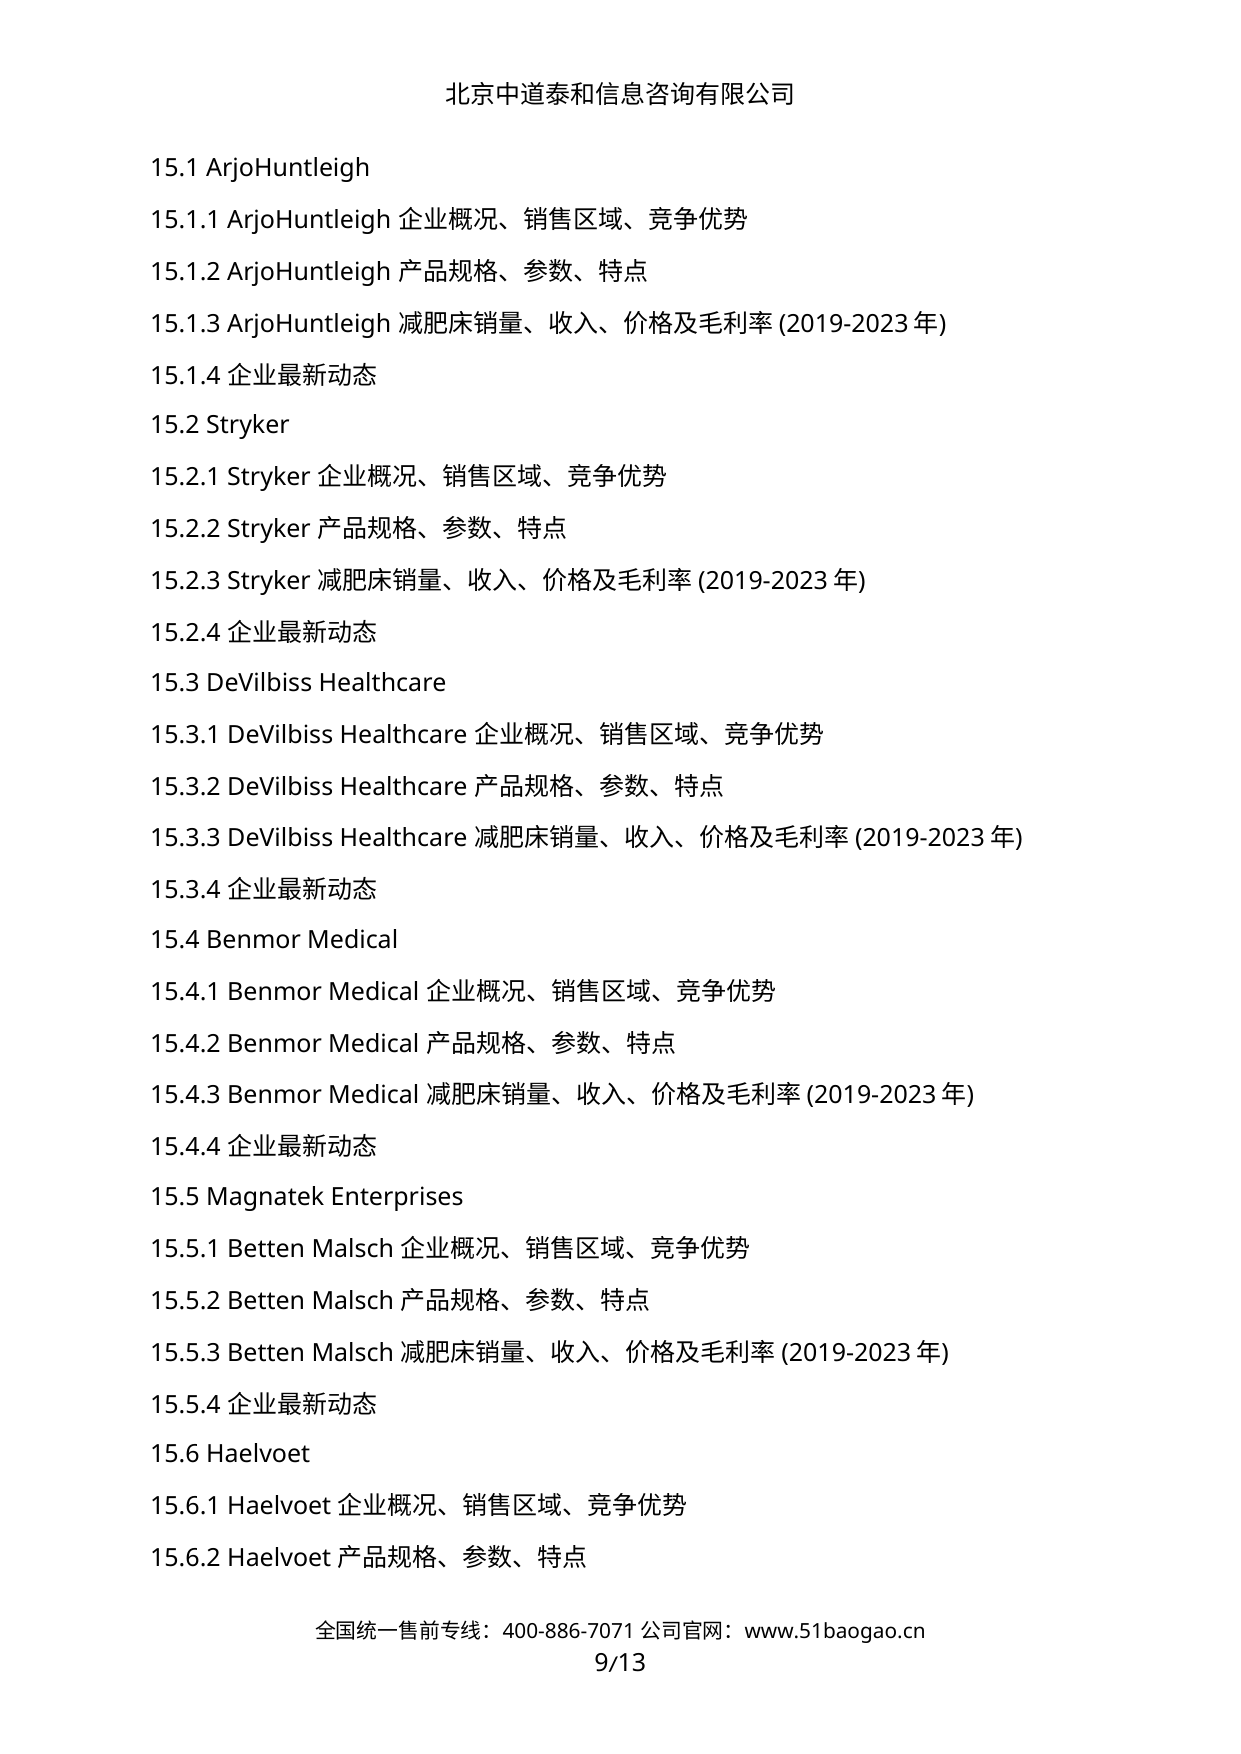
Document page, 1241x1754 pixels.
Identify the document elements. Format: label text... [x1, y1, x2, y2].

text 15.3.1 DeVilbiss Healthcare 企业概况、销售区域、竞争优势 [150, 714, 1090, 750]
text 15.4.4 企业最新动态 [150, 1127, 1090, 1163]
text 15.1.3 ArjoHuntleigh 减肥床销量、收入、价格及毛利率 (2019-2023年) [150, 303, 1090, 340]
text 15.3.4 企业最新动态 [150, 870, 1090, 906]
text 15.5.4 企业最新动态 [150, 1384, 1090, 1420]
text 15.4.2 Benmor Medical 产品规格、参数、特点 [150, 1023, 1090, 1059]
text 15.1 ArjoHuntleigh [150, 150, 1090, 184]
text 15.1.4 企业最新动态 [150, 355, 1090, 392]
text 15.6.1 Haelvoet 企业概况、销售区域、竞争优势 [150, 1486, 1090, 1522]
text 15.1.2 ArjoHuntleigh 产品规格、参数、特点 [150, 252, 1090, 288]
text 15.3.2 DeVilbiss Healthcare 产品规格、参数、特点 [150, 766, 1090, 802]
text 15.5.2 Betten Malsch 产品规格、参数、特点 [150, 1280, 1090, 1317]
text 15.3.3 DeVilbiss Healthcare 减肥床销量、收入、价格及毛利率 (2019-2023年) [150, 818, 1090, 854]
text 15.5.3 Betten Malsch 减肥床销量、收入、价格及毛利率 (2019-2023年) [150, 1332, 1090, 1368]
text 15.5.1 Betten Malsch 企业概况、销售区域、竞争优势 [150, 1228, 1090, 1265]
text 15.2 Stryker [150, 407, 1090, 441]
text 15.2.3 Stryker 减肥床销量、收入、价格及毛利率 (2019-2023年) [150, 561, 1090, 597]
text 15.2.1 Stryker 企业概况、销售区域、竞争优势 [150, 457, 1090, 493]
text 15.5 Magnatek Enterprises [150, 1179, 1090, 1213]
text 15.6 Haelvoet [150, 1436, 1090, 1470]
text 15.2.2 Stryker 产品规格、参数、特点 [150, 509, 1090, 545]
text 15.6.2 Haelvoet 产品规格、参数、特点 [150, 1537, 1090, 1574]
text 15.1.1 ArjoHuntleigh 企业概况、销售区域、竞争优势 [150, 200, 1090, 236]
text 15.4 Benmor Medical [150, 922, 1090, 956]
text 15.2.4 企业最新动态 [150, 612, 1090, 649]
text 15.4.1 Benmor Medical 企业概况、销售区域、竞争优势 [150, 971, 1090, 1007]
text 15.3 DeVilbiss Healthcare [150, 664, 1090, 698]
text 15.4.3 Benmor Medical 减肥床销量、收入、价格及毛利率 (2019-2023年) [150, 1075, 1090, 1111]
